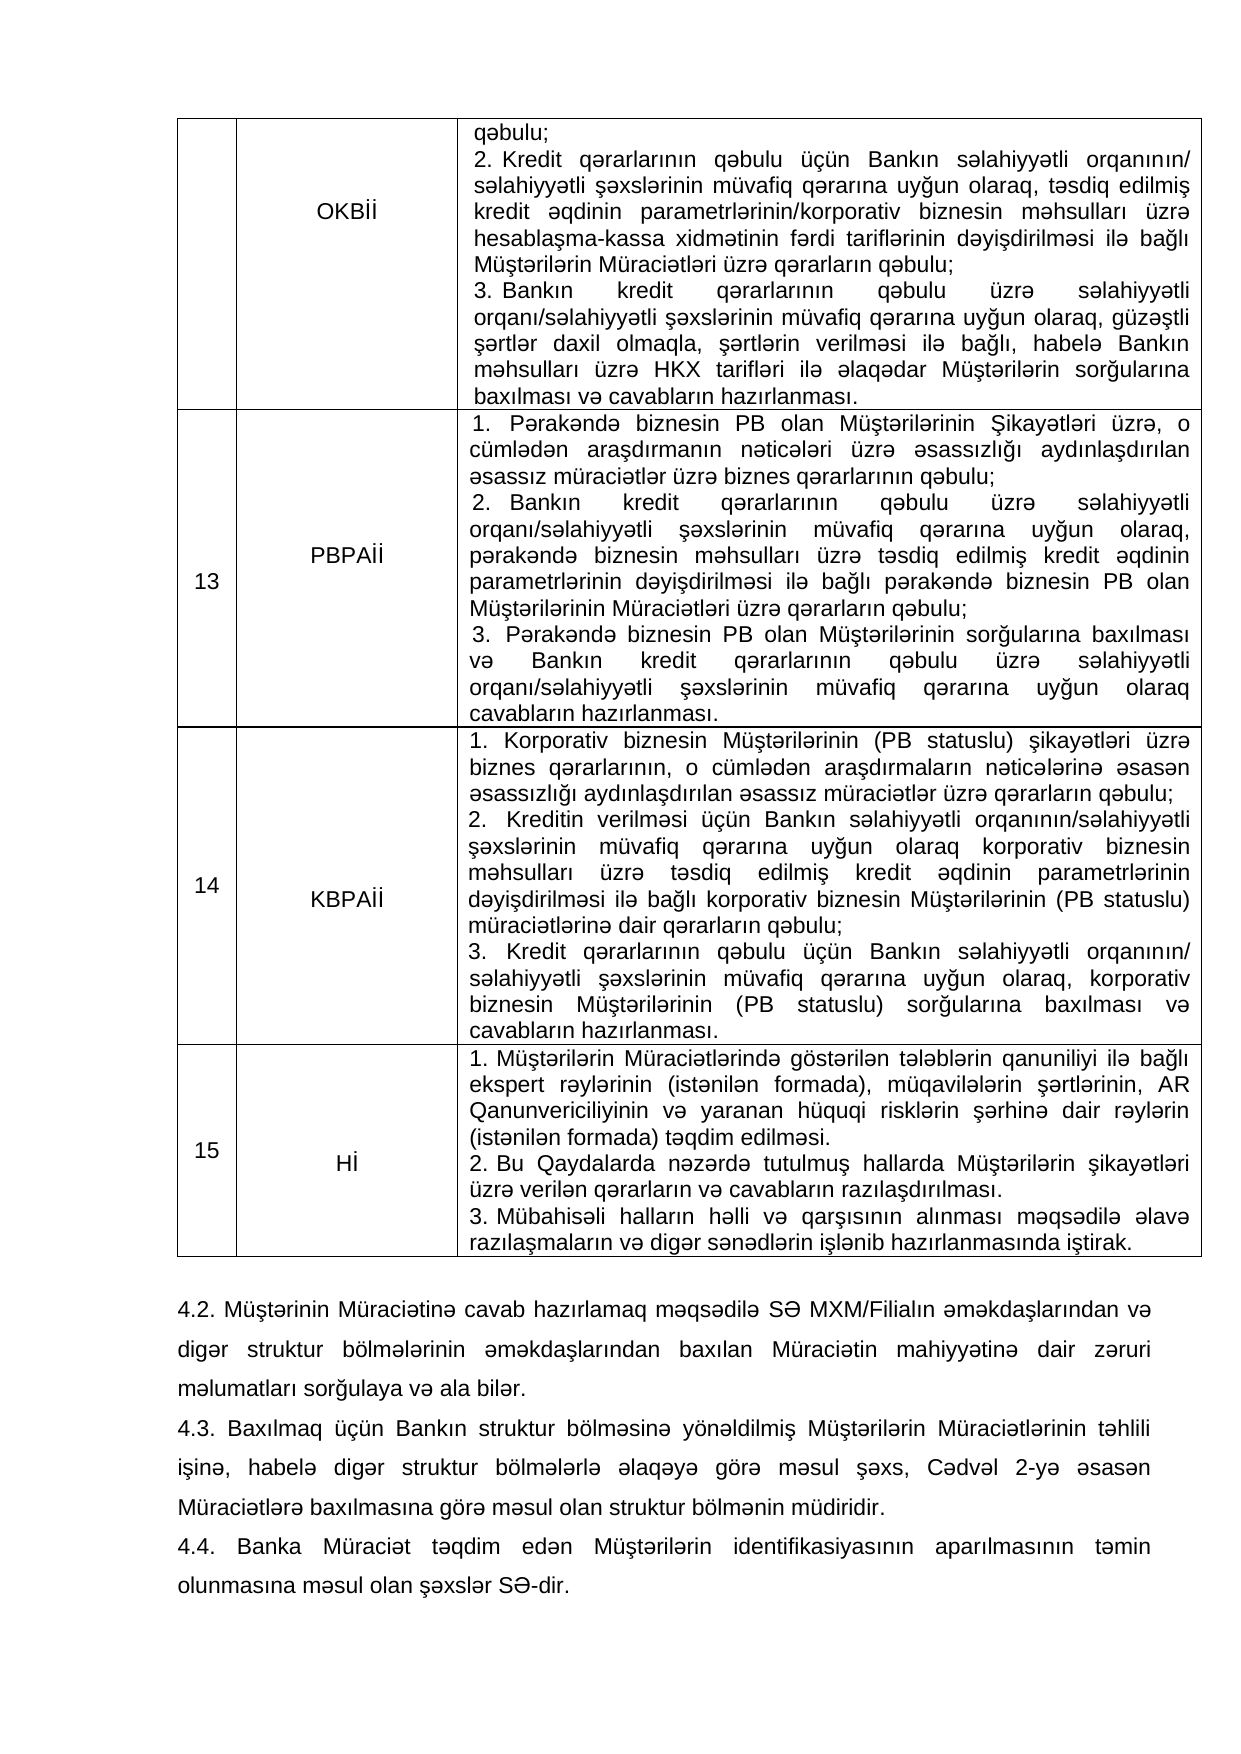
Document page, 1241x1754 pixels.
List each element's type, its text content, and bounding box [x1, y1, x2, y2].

table_cell 15 [178, 1045, 236, 1256]
table_cell Müştərilərin Müraciətlərində göstərilən tələblərin qanuniliyi ilə bağlı ekspert rəylərinin (istənilən formada), müqavilələrin şərtlərinin, AR Qanunvericiliyinin və yaranan hüquqi risklərin şərhinə dair rəylərin (istənilən formada) təqdim edilməsi. Bu Qaydalarda nəzərdə tutulmuş hallarda Müştərilərin şikayətləri üzrə verilən qərarların və cavabların razılaşdırılması. Mübahisəli halların həlli və qarşısının alınması məqsədilə əlavə razılaşmaların və digər sənədlərin işlənib hazırlanmasında iştirak. [458, 1045, 1201, 1256]
text 4.4. Banka Müraciət təqdim edən Müştərilərin identifikasiyasının aparılmasının təmin olunmasına məsul olan şəxslər SƏ-dir. [177, 1533, 1152, 1599]
table_cell OKBİİ [237, 119, 457, 409]
table_cell Korporativ biznesin Müştərilərinin (PB statuslu) şikayətləri üzrə biznes qərarlarının, o cümlədən araşdırmaların nəticələrinə əsasən əsassızlığı aydınlaşdırılan əsassız müraciətlər üzrə qərarların qəbulu; Kreditin verilməsi üçün Bankın səlahiyyətli orqanının/səlahiyyətli şəxslərinin müvafiq qərarına uyğun olaraq korporativ biznesin məhsulları üzrə təsdiq edilmiş kredit əqdinin parametrlərinin dəyişdirilməsi ilə bağlı korporativ biznesin Müştərilərinin (PB statuslu) müraciətlərinə dair qərarların qəbulu; Kredit qərarlarının qəbulu üçün Bankın səlahiyyətli orqanının/ səlahiyyətli şəxslərinin müvafiq qərarına uyğun olaraq, korporativ biznesin Müştərilərinin (PB statuslu) sorğularına baxılması və cavabların hazırlanması. [458, 728, 1201, 1044]
table_cell 13 [178, 410, 236, 726]
table_cell Hİ [237, 1045, 457, 1256]
text 4.2. Müştərinin Müraciətinə cavab hazırlamaq məqsədilə SƏ MXM/Filialın əməkdaşlarından və digər struktur bölmələrinin əməkdaşlarından baxılan Müraciətin mahiyyətinə dair zəruri məlumatları sorğulaya və ala bilər. [177, 1296, 1152, 1401]
table_cell 12 [178, 119, 236, 409]
table_cell Pərakəndə biznesin PB olan Müştərilərinin Şikayətləri üzrə, o cümlədən araşdırmanın nəticələri üzrə əsassızlığı aydınlaşdırılan əsassız müraciətlər üzrə biznes qərarlarının qəbulu; Bankın kredit qərarlarının qəbulu üzrə səlahiyyətli orqanı/səlahiyyətli şəxslərinin müvafiq qərarına uyğun olaraq, pərakəndə biznesin məhsulları üzrə təsdiq edilmiş kredit əqdinin parametrlərinin dəyişdirilməsi ilə bağlı pərakəndə biznesin PB olan Müştərilərinin Müraciətləri üzrə qərarların qəbulu; Pərakəndə biznesin PB olan Müştərilərinin sorğularına baxılması və Bankın kredit qərarlarının qəbulu üzrə səlahiyyətli orqanı/səlahiyyətli şəxslərinin müvafiq qərarına uyğun olaraq cavabların hazırlanması. [458, 410, 1201, 726]
text 4.3. Baxılmaq üçün Bankın struktur bölməsinə yönəldilmiş Müştərilərin Müraciətlərinin təhlili işinə, habelə digər struktur bölmələrlə əlaqəyə görə məsul şəxs, Cədvəl 2-yə əsasən Müraciətlərə baxılmasına görə məsul olan struktur bölmənin müdiridir. [177, 1414, 1152, 1520]
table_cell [458, 119, 1201, 409]
table_cell PBPAİİ [237, 410, 457, 726]
table_cell KBPAİİ [237, 728, 457, 1044]
table_cell 14 [178, 728, 236, 1044]
